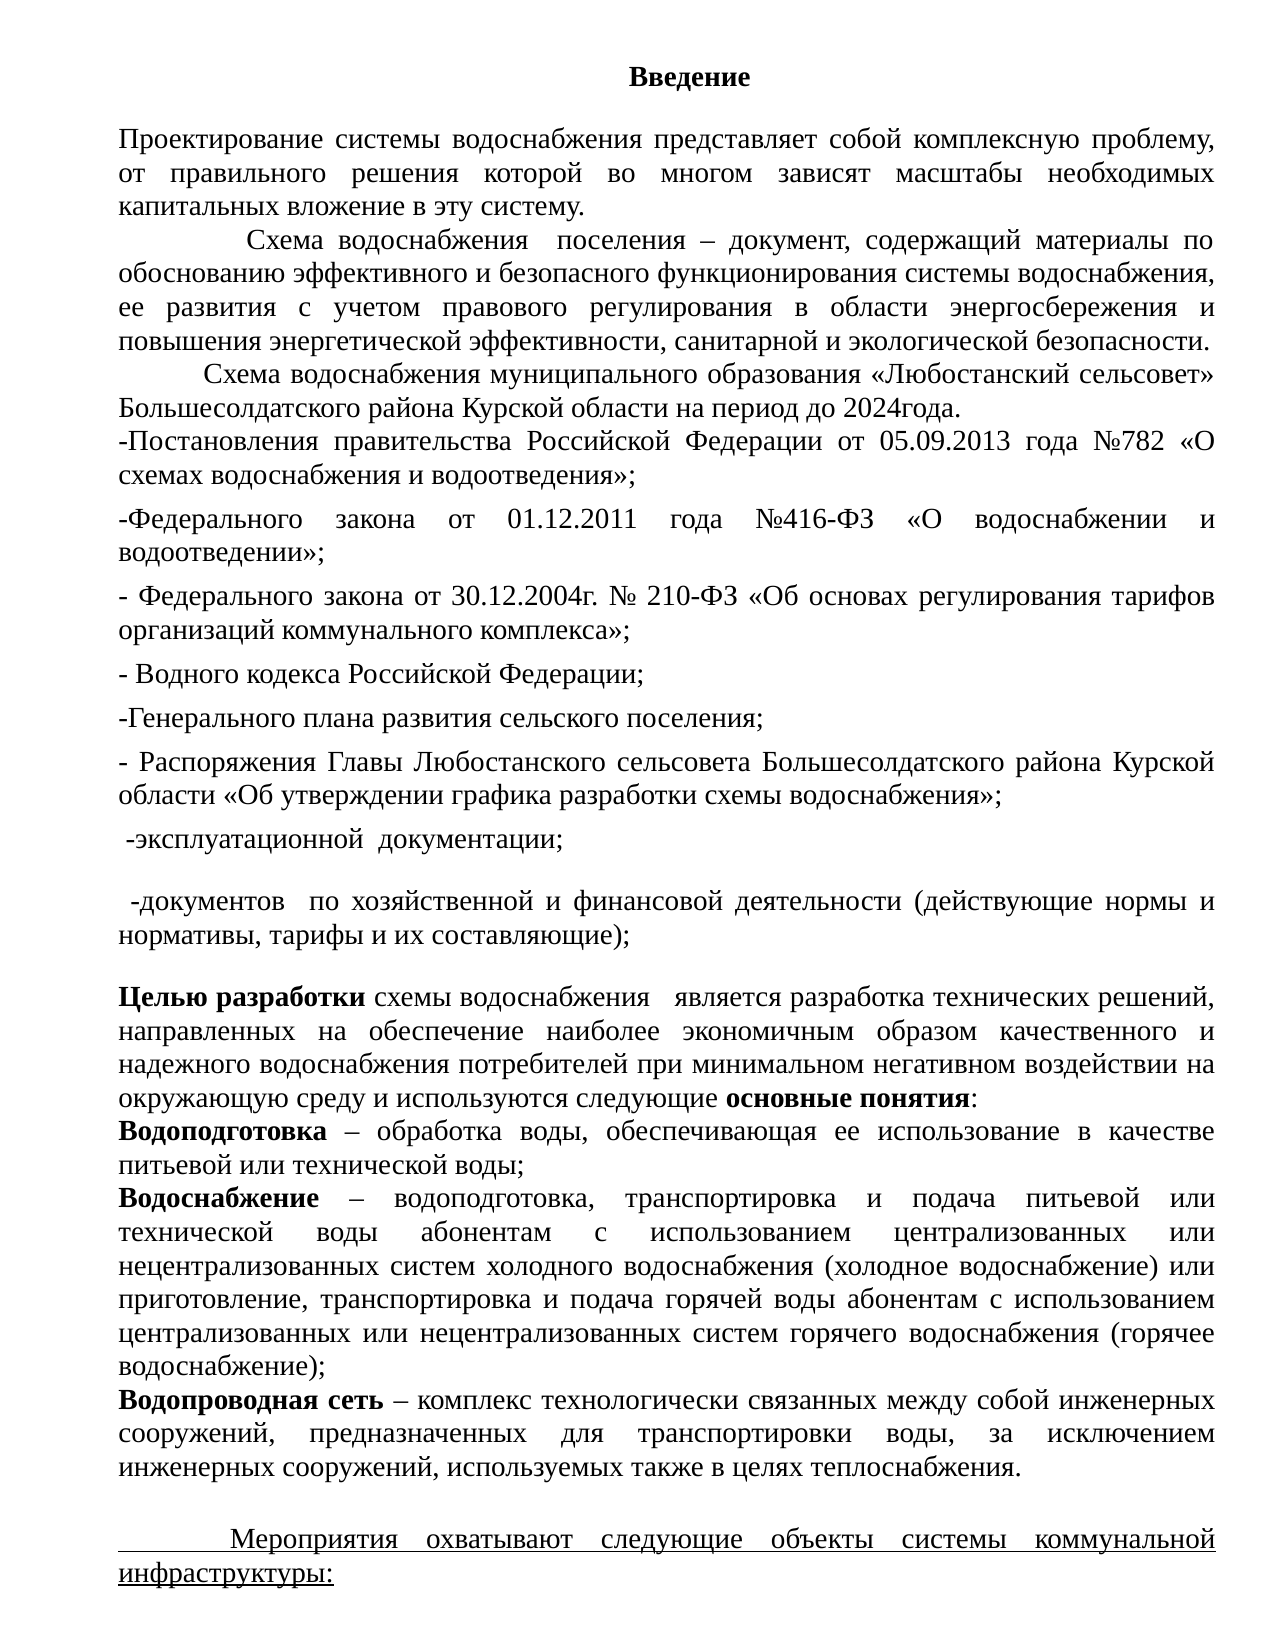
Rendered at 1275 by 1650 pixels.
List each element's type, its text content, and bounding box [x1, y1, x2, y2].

text Целью разработки схемы водоснабжения является разработка технических решений, направленных на обеспечение наиболее экономичным образом качественного и надежного водоснабжения потребителей при минимальном негативном воздействии на окружающую среду и используются следующие основные понятия: [118, 979, 1216, 1113]
text -Федерального закона от 01.12.2011 года №416-ФЗ «О водоснабжении и водоотведении»; [118, 501, 1216, 568]
text Проектирование системы водоснабжения представляет собой комплексную проблему, от правильного решения которой во многом зависят масштабы необходимых капитальных вложение в эту систему. [118, 121, 1216, 222]
text -Генерального плана развития сельского поселения; [118, 700, 1216, 733]
text Водоснабжение – водоподготовка, транспортировка и подача питьевой или технической воды абонентам с использованием централизованных или нецентрализованных систем холодного водоснабжения (холодное водоснабжение) или приготовление, транспортировка и подача горячей воды абонентам с использованием централизованных или нецентрализованных систем горячего водоснабжения (горячее водоснабжение); [118, 1181, 1216, 1382]
text Схема водоснабжения муниципального образования «Любостанский сельсовет» Большесолдатского района Курской области на период до 2024года. [118, 356, 1216, 423]
text Мероприятия охватывают следующие объекты системы коммунальной инфраструктуры: [118, 1552, 1216, 1589]
text Мероприятия охватывают следующие объекты системы коммунальной инфраструктуры: [118, 1522, 1216, 1551]
text -эксплуатационной документации; [118, 821, 1216, 855]
text - Федерального закона от 30.12.2004г. № 210-ФЗ «Об основах регулирования тарифов организаций коммунального комплекса»; [118, 578, 1216, 645]
text -Постановления правительства Российской Федерации от 05.09.2013 года №782 «О схемах водоснабжения и водоотведения»; [118, 423, 1216, 490]
text Водопроводная сеть – комплекс технологически связанных между собой инженерных сооружений, предназначенных для транспортировки воды, за исключением инженерных сооружений, используемых также в целях теплоснабжения. [118, 1382, 1216, 1482]
text - Водного кодекса Российской Федерации; [118, 656, 1216, 689]
text - Распоряжения Главы Любостанского сельсовета Большесолдатского района Курской области «Об утверждении графика разработки схемы водоснабжения»; [118, 744, 1216, 811]
text Схема водоснабжения поселения – документ, содержащий материалы по обоснованию эффективного и безопасного функционирования системы водоснабжения, ее развития с учетом правового регулирования в области энергосбережения и повышения энергетической эффективности, санитарной и экологической безопасности. [118, 222, 1216, 356]
text -документов по хозяйственной и финансовой деятельности (действующие нормы и нормативы, тарифы и их составляющие); [118, 883, 1216, 951]
text Введение [118, 59, 1216, 93]
text Водоподготовка – обработка воды, обеспечивающая ее использование в качестве питьевой или технической воды; [118, 1113, 1216, 1181]
